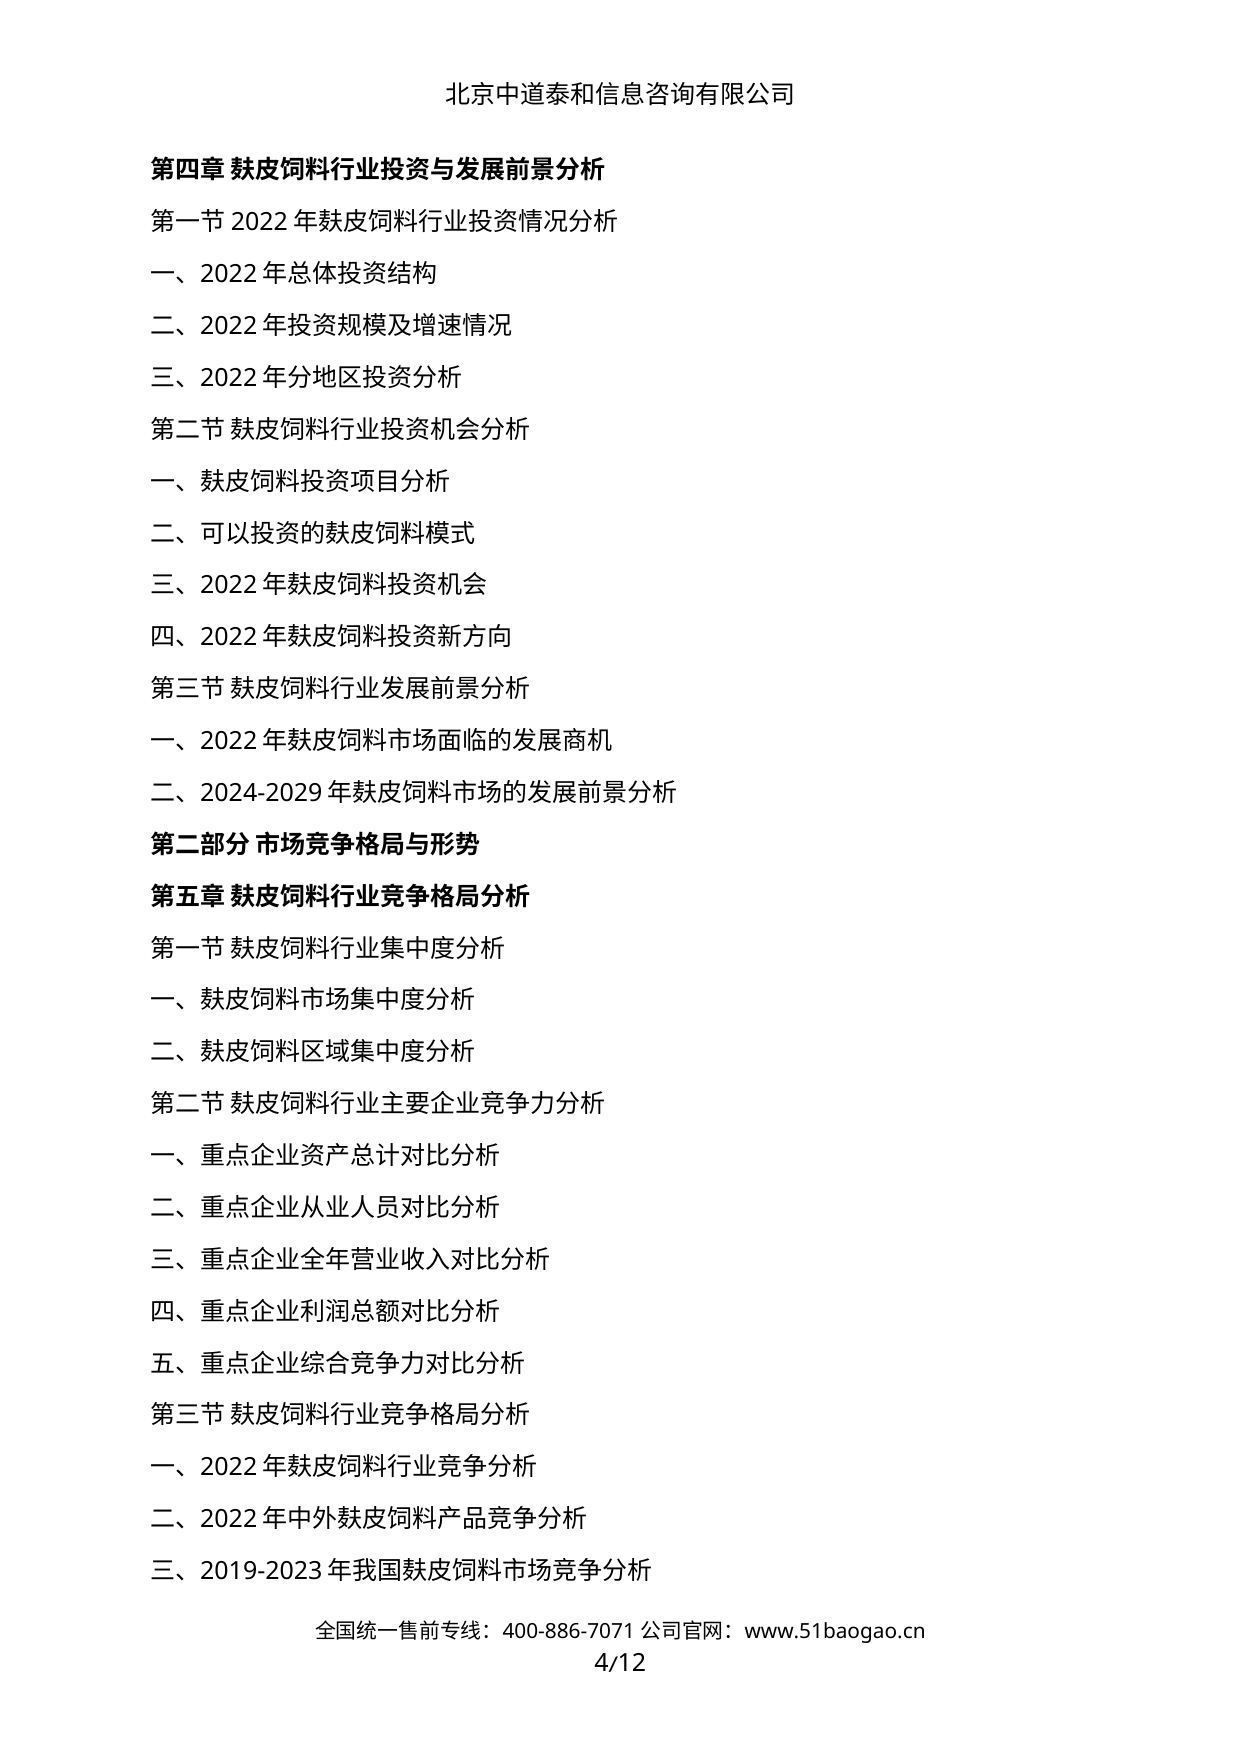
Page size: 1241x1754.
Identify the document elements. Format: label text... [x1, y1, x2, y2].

text 二、重点企业从业人员对比分析 [150, 1187, 1090, 1224]
text 二、麸皮饲料区域集中度分析 [150, 1032, 1090, 1068]
text 三、重点企业全年营业收入对比分析 [150, 1239, 1090, 1276]
text 第四章 麸皮饲料行业投资与发展前景分析 [150, 150, 1090, 186]
text 三、2022年分地区投资分析 [150, 357, 1090, 394]
text 二、2022年中外麸皮饲料产品竞争分析 [150, 1499, 1090, 1535]
text 五、重点企业综合竞争力对比分析 [150, 1343, 1090, 1379]
text 第二节 麸皮饲料行业投资机会分析 [150, 409, 1090, 446]
text 二、2022年投资规模及增速情况 [150, 306, 1090, 342]
text 三、2019-2023年我国麸皮饲料市场竞争分析 [150, 1551, 1090, 1587]
text 一、2022年麸皮饲料市场面临的发展商机 [150, 721, 1090, 757]
text 二、2024-2029年麸皮饲料市场的发展前景分析 [150, 772, 1090, 809]
text 三、2022年麸皮饲料投资机会 [150, 565, 1090, 601]
text 第五章 麸皮饲料行业竞争格局分析 [150, 876, 1090, 912]
text 四、2022年麸皮饲料投资新方向 [150, 617, 1090, 653]
text 四、重点企业利润总额对比分析 [150, 1291, 1090, 1327]
text 第一节 麸皮饲料行业集中度分析 [150, 928, 1090, 964]
text 二、可以投资的麸皮饲料模式 [150, 513, 1090, 549]
text 一、2022年总体投资结构 [150, 254, 1090, 290]
text 一、麸皮饲料市场集中度分析 [150, 980, 1090, 1016]
text 一、重点企业资产总计对比分析 [150, 1136, 1090, 1172]
text 第二部分 市场竞争格局与形势 [150, 824, 1090, 861]
text 第三节 麸皮饲料行业竞争格局分析 [150, 1395, 1090, 1431]
text 第三节 麸皮饲料行业发展前景分析 [150, 669, 1090, 705]
text 一、麸皮饲料投资项目分析 [150, 461, 1090, 497]
text 一、2022年麸皮饲料行业竞争分析 [150, 1447, 1090, 1483]
text 第二节 麸皮饲料行业主要企业竞争力分析 [150, 1084, 1090, 1120]
text 第一节 2022年麸皮饲料行业投资情况分析 [150, 202, 1090, 238]
